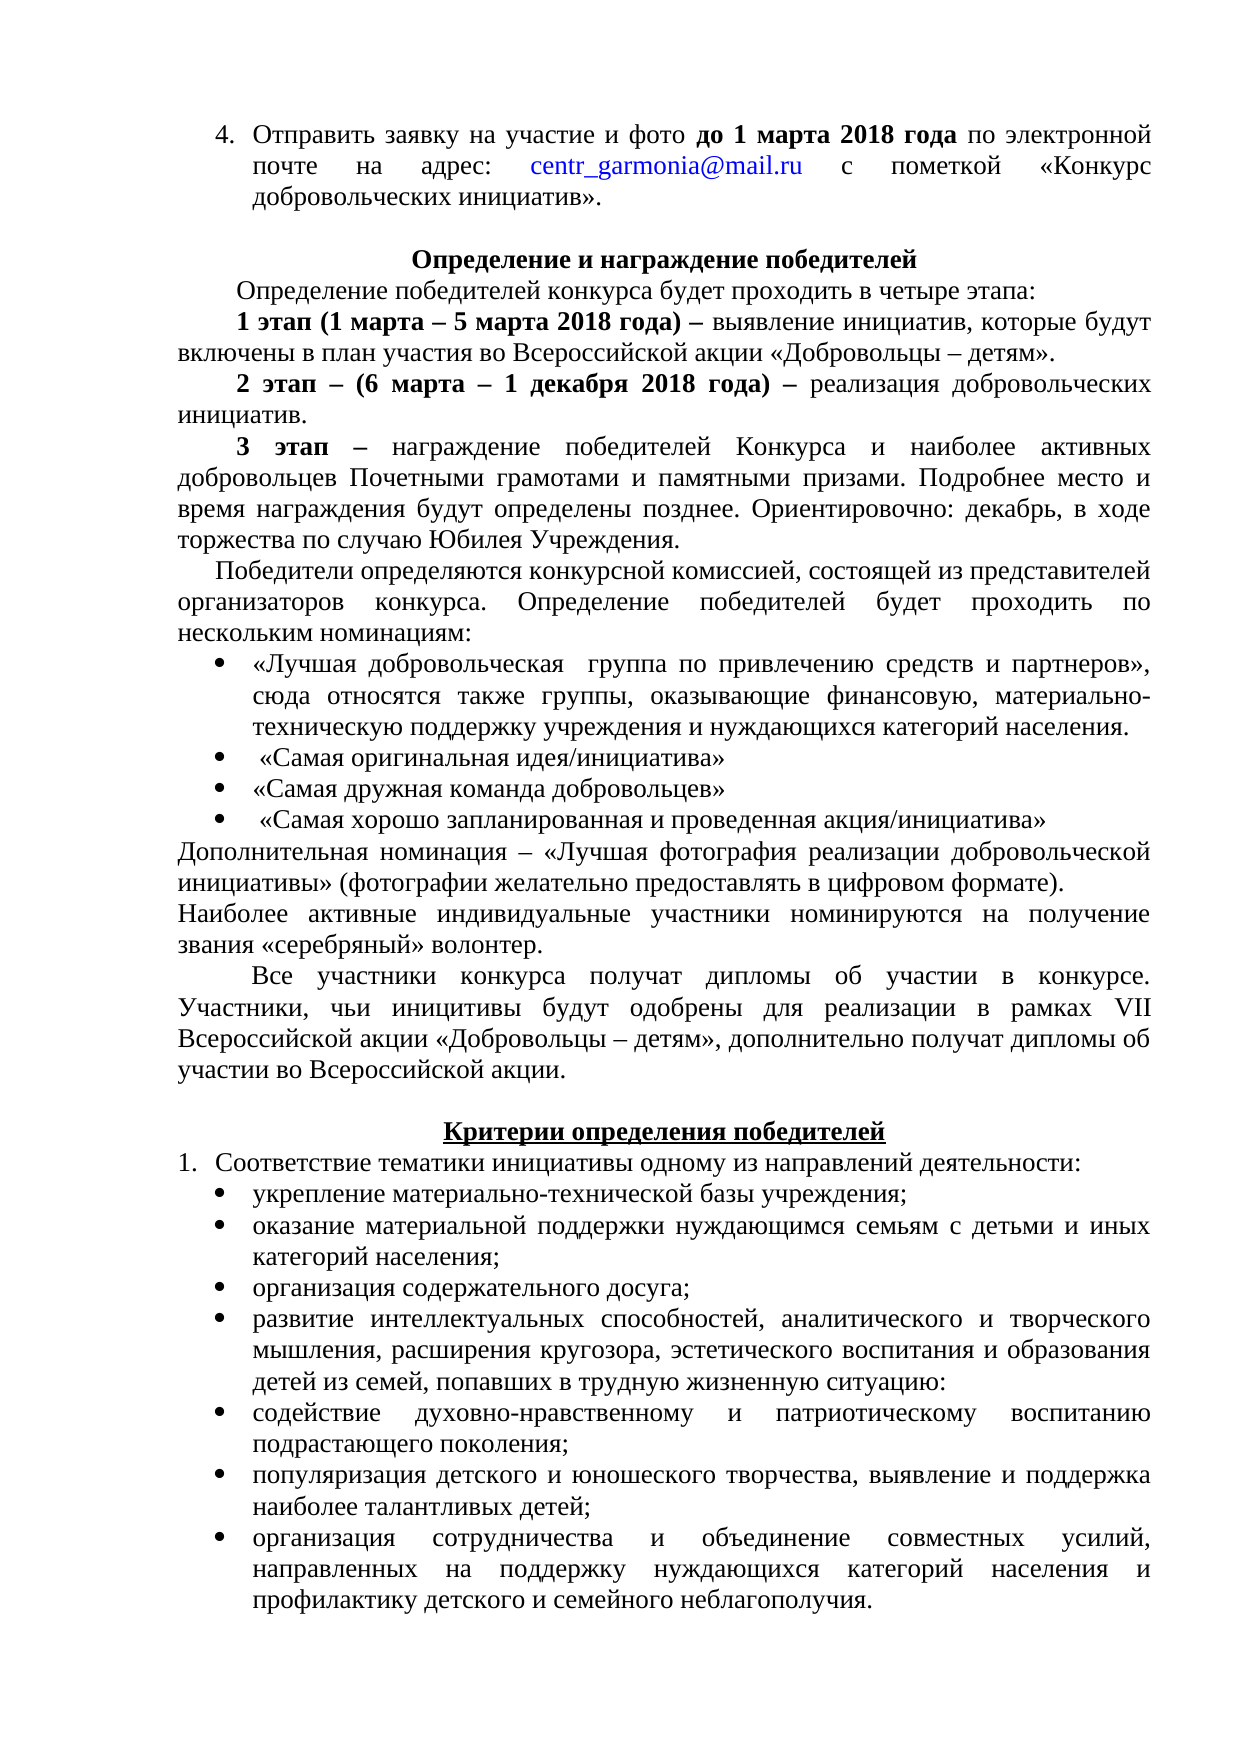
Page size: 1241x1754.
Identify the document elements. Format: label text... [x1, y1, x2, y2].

list содействие духовно-нравственному и патриотическому воспитанию подрастающего поколения; [215, 1396, 1152, 1458]
list популяризация детского и юношеского творчества, выявление и поддержка наиболее талантливых детей; [215, 1458, 1152, 1521]
list организация содержательного досуга; [215, 1271, 1152, 1302]
text Победители определяются конкурсной комиссией состоящей из представителей организаторов конкурса. Определение победителей будет проходить по нескольким номинациям: [177, 554, 1152, 648]
text Все участники конкурса получат дипломы об участии в конкурсе. Участники, чьи иницитивы будут одобрены для реализации в рамках VII Всероссийской акции «Добровольцы – детям», дополнительно получат дипломы об участии во Всероссийской акции. [177, 959, 1152, 1084]
list «Самая оригинальная идея/инициатива» [215, 741, 1152, 772]
text 1 этап (1 марта – 5 марта 2018 года) – выявление инициатив, которые будут включены в план участия во Всероссийской акции «Добровольцы – детям». [177, 305, 1152, 367]
list Соответствие тематики инициативы одному из направлений деятельности: [177, 1146, 1152, 1177]
list «Самая хорошо запланированная и проведенная акция/инициатива» [215, 804, 1152, 835]
text Критерии определения победителей [177, 1115, 1152, 1146]
list «Лучшая добровольческая группа по привлечению средств и партнеров», сюда относятся также группы, оказывающие финансовую, материально-техническую поддержку учреждения и нуждающихся категорий населения. [215, 648, 1152, 741]
text Наиболее активные индивидуальные участники номинируются на получение звания «серебряный» волонтер. [177, 897, 1152, 959]
text Определение и награждение победителей [177, 243, 1152, 274]
text Определение победителей конкурса будет проходить в четыре этапа: [177, 274, 1152, 305]
text 3 этап – награждение победителей Конкурса и наиболее активных добровольцев Почетными грамотами и памятными призами. Подробнее место и время награждения будут определены позднее. Ориентировочно: декабрь, в ходе торжества по случаю Юбилея Учреждения. [177, 429, 1152, 554]
text 2 этап – (6 марта – 1 декабря 2018 года) – реализация добровольческих инициатив. [177, 367, 1152, 429]
list оказание материальной поддержки нуждающимся семьям с детьми и иных категорий населения; [215, 1209, 1152, 1271]
list Отправить заявку на участие и фото до 1 марта 2018 года по электронной почте на адрес: centr_garmonia@mail.ru с пометкой «Конкурс добровольческих инициатив». [215, 118, 1152, 212]
list «Самая дружная команда добровольцев» [215, 772, 1152, 804]
list организация сотрудничества и объединение совместных усилий, направленных на поддержку нуждающихся категорий населения и профилактику детского и семейного неблагополучия. [215, 1521, 1152, 1614]
list укрепление материально-технической базы учреждения; [215, 1177, 1152, 1209]
list развитие интеллектуальных способностей, аналитического и творческого мышления, расширения кругозора, эстетического воспитания и образования детей из семей, попавших в трудную жизненную ситуацию: [215, 1302, 1152, 1396]
text Дополнительная номинация – «Лучшая фотография реализации добровольческой инициативы» (фотографии желательно предоставлять в цифровом формате). [177, 835, 1152, 897]
